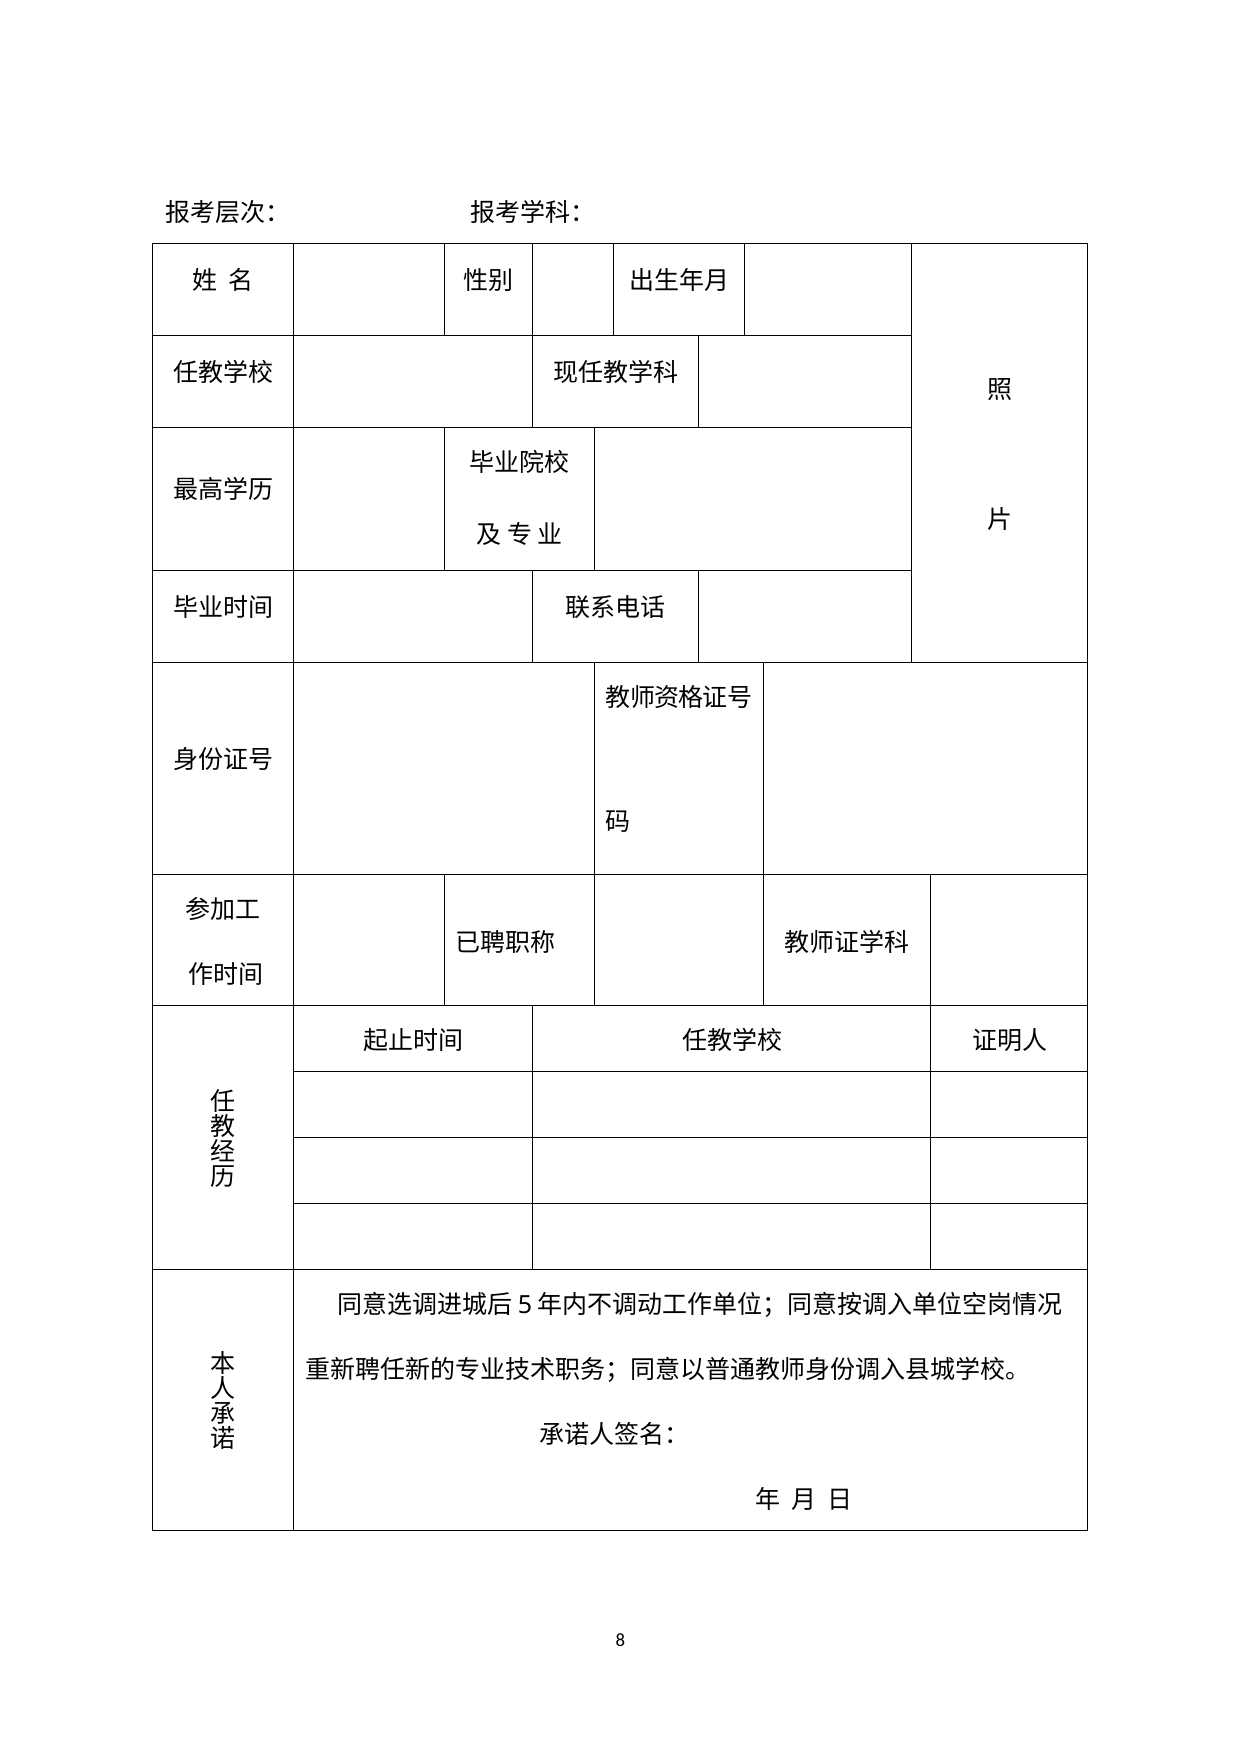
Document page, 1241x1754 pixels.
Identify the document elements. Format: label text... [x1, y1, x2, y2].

table_cell 身份证号 [153, 663, 293, 874]
table_header 照 片 [912, 244, 1087, 662]
table_header [294, 244, 444, 335]
text 报考层次： 报考学科： [165, 178, 1075, 243]
table_cell [294, 336, 532, 427]
table_cell 教师资格证号码 [595, 663, 763, 874]
table_cell [294, 1072, 532, 1137]
table_cell [533, 1072, 930, 1137]
table_cell [764, 663, 1087, 874]
table_cell [595, 428, 911, 570]
table_cell 联系电话 [533, 571, 698, 662]
table_header [533, 244, 613, 335]
table_cell 任教学校 [533, 1006, 930, 1071]
table_cell 已聘职称 [445, 875, 594, 1005]
table_cell [533, 1138, 930, 1203]
table_cell 任教经历 [153, 1006, 293, 1269]
table_cell 毕业院校 及 专 业 [445, 428, 594, 570]
table_cell [931, 1204, 1087, 1269]
table_header [745, 244, 911, 335]
table_cell [931, 875, 1087, 1005]
table_cell 参加工 作时间 [153, 875, 293, 1005]
table_cell [595, 875, 763, 1005]
table_cell [294, 571, 532, 662]
table_header 性别 [445, 244, 532, 335]
table_cell 同意选调进城后5年内不调动工作单位；同意按调入单位空岗情况重新聘任新的专业技术职务；同意以普通教师身份调入县城学校。 承诺人签名： 年 月 日 [294, 1270, 1087, 1530]
table_cell [294, 1138, 532, 1203]
table_cell 教师证学科 [764, 875, 930, 1005]
table_cell [294, 1204, 532, 1269]
table_cell [533, 1204, 930, 1269]
table_cell 证明人 [931, 1006, 1087, 1071]
table_cell [699, 571, 911, 662]
table_cell 任教学校 [153, 336, 293, 427]
table_cell [294, 663, 594, 874]
table_cell 本人承诺 [153, 1270, 293, 1530]
table_cell 现任教学科 [533, 336, 698, 427]
table_cell [699, 336, 911, 427]
table_cell [294, 875, 444, 1005]
table_cell 起止时间 [294, 1006, 532, 1071]
table_cell 毕业时间 [153, 571, 293, 662]
table_cell [931, 1138, 1087, 1203]
table_cell 最高学历 [153, 428, 293, 570]
table_header 姓 名 [153, 244, 293, 335]
table_header 出生年月 [614, 244, 744, 335]
table_cell [931, 1072, 1087, 1137]
table_cell [294, 428, 444, 570]
